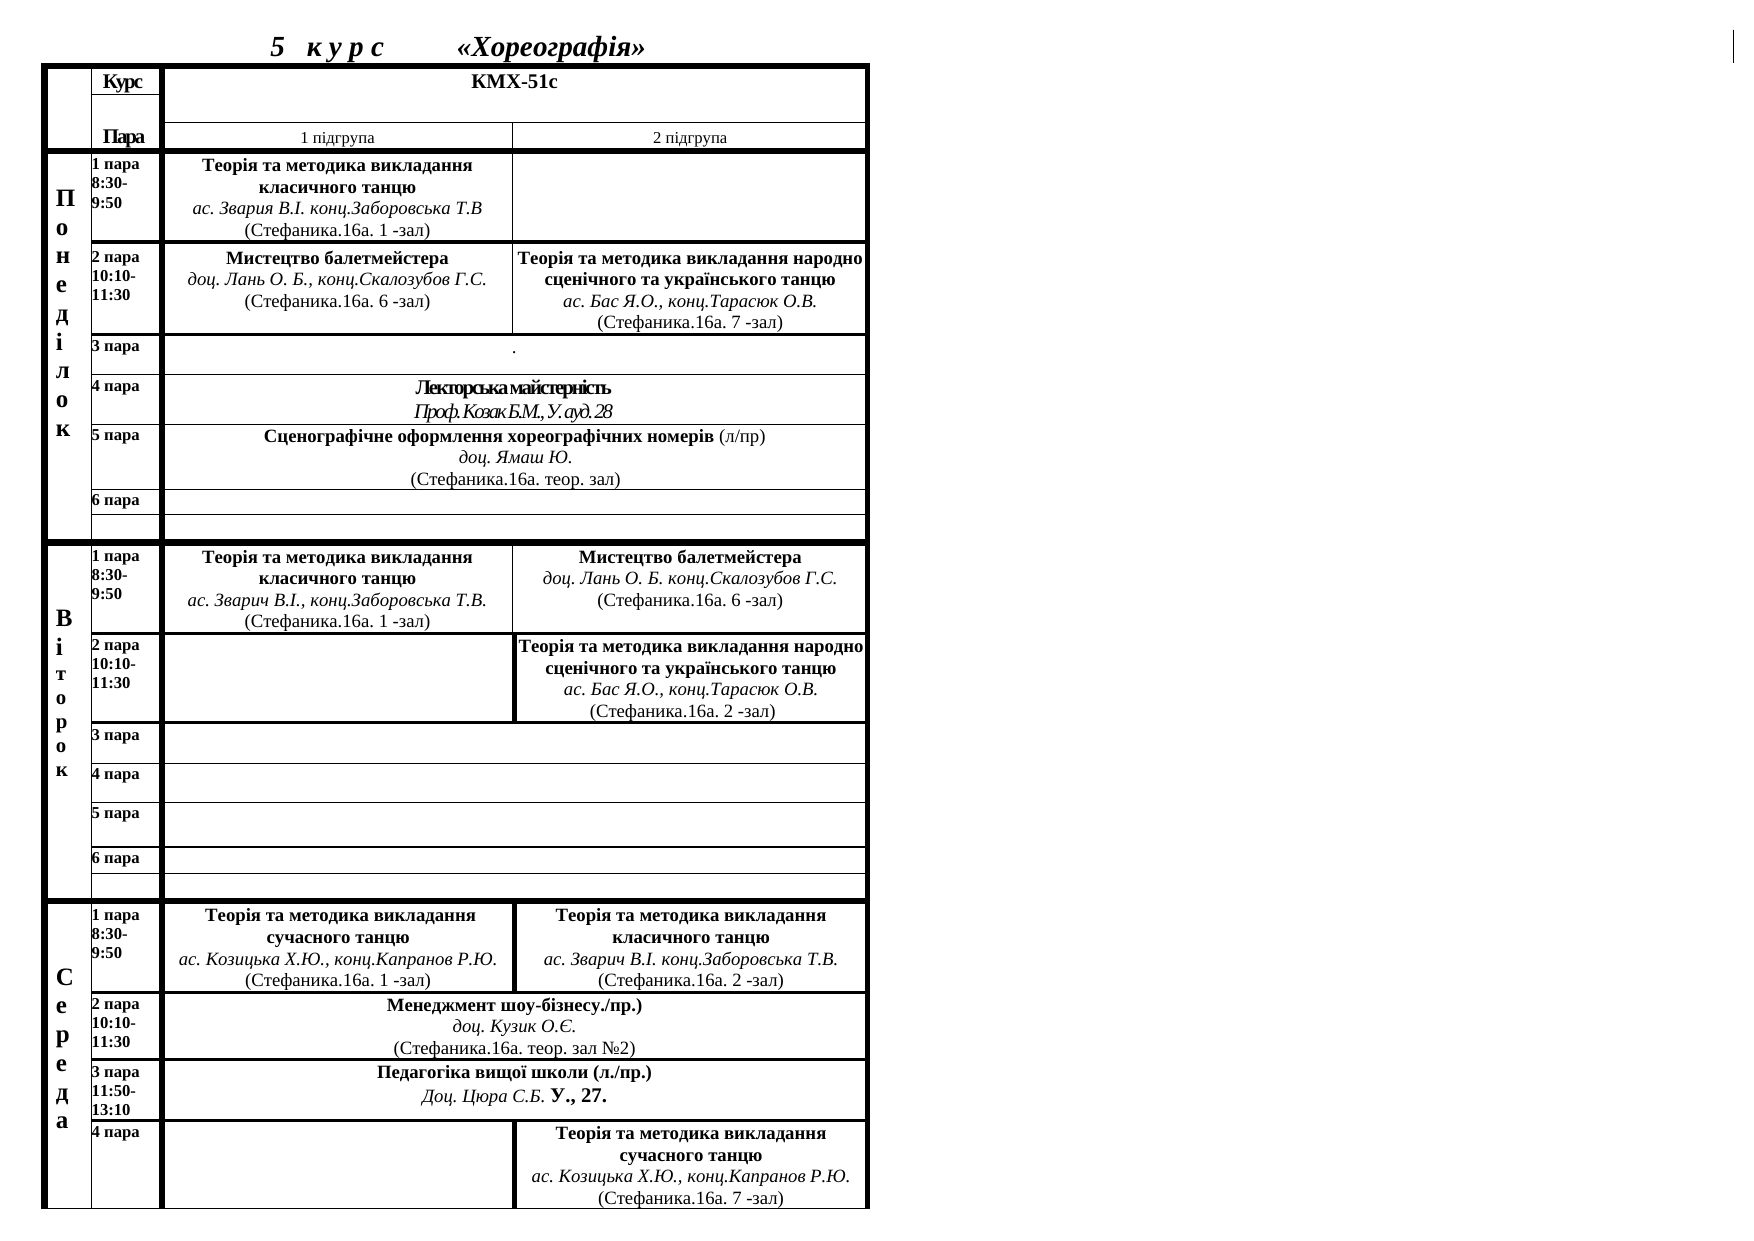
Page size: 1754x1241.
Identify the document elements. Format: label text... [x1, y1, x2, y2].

text 5 к у р с «Хореографія» [29, 29, 1724, 63]
table_cell В і т о р о к [48, 546, 91, 898]
table_cell 2 підгрупа [513, 123, 865, 148]
table_cell 5 пара [92, 425, 159, 489]
table_cell [165, 515, 865, 539]
table_cell Менеджмент шоу-бізнесу./пр.) доц. Кузик О.Є. (Стефаника.16а. теор. зал №2) [165, 994, 865, 1058]
table_cell 5 пара [92, 803, 159, 846]
table_cell 1 пара 8:30- 9:50 [92, 904, 159, 991]
table_cell Теорія та методика викладання класичного танцю ас. Зварич В.І., конц.Заборовська Т.В. (Стефаника.16а. 1 -зал) [165, 546, 512, 632]
table_cell [165, 803, 865, 846]
table_cell Теорія та методика викладання народно сценічного та українського танцю ас. Бас Я.О., конц.Тарасюк О.В. (Стефаника.16а. 2 -зал) [517, 635, 865, 721]
table_cell Лекторська майстерність Проф. Козак Б.М., У. ауд. 28 [165, 375, 865, 423]
table_cell [92, 874, 159, 898]
table_cell Мистецтво балетмейстера доц. Лань О. Б. конц.Скалозубов Г.С. (Стефаника.16а. 6 -зал) [513, 546, 865, 632]
table_header [48, 69, 91, 148]
table_cell С е р е д а [48, 904, 91, 1208]
table_cell [92, 515, 159, 539]
table_cell 4 пара [92, 764, 159, 802]
table_cell 4 пара [92, 375, 159, 423]
table_cell 2 пара 10:10-11:30 [92, 244, 159, 333]
table_cell 1 підгрупа [165, 123, 512, 148]
table_cell 1 пара 8:30- 9:50 [92, 154, 159, 240]
table_cell 2 пара 10:10-11:30 [92, 994, 159, 1058]
table_cell 4 пара [92, 1122, 159, 1208]
table_cell Теорія та методика викладання класичного танцю ас. Звария В.І. конц.Заборовська Т.В (Стефаника.16а. 1 -зал) [165, 154, 512, 240]
table_cell П о н е д і л о к [48, 154, 91, 539]
table_cell [165, 635, 512, 721]
table_cell Педагогіка вищої школи (л./пр.) Доц. Цюра С.Б. У., 27. [165, 1061, 865, 1119]
table_header Курс [92, 69, 159, 93]
table_cell 1 пара 8:30- 9:50 [92, 546, 159, 632]
table_cell [165, 874, 865, 898]
table_cell Теорія та методика викладання сучасного танцю ас. Козицька Х.Ю., конц.Капранов Р.Ю. (Стефаника.16а. 1 -зал) [165, 904, 512, 991]
table_cell [513, 154, 865, 240]
table_cell 3 пара [92, 336, 159, 374]
table_cell Пара [92, 95, 159, 148]
table_cell Теорія та методика викладання класичного танцю ас. Зварич В.І. конц.Заборовська Т.В. (Стефаника.16а. 2 -зал) [517, 904, 865, 991]
table_cell . [165, 336, 865, 374]
table_cell Теорія та методика викладання сучасного танцю ас. Козицька Х.Ю., конц.Капранов Р.Ю. (Стефаника.16а. 7 -зал) [517, 1122, 865, 1208]
table_cell [165, 1122, 512, 1208]
table_cell [165, 764, 865, 802]
table_header КМХ-51с [165, 69, 865, 122]
table_cell [165, 490, 865, 514]
table_cell Мистецтво балетмейстера доц. Лань О. Б., конц.Скалозубов Г.С. (Стефаника.16а. 6 -зал) [165, 244, 512, 333]
table_cell Сценографічне оформлення хореографічних номерів (л/пр) доц. Ямаш Ю. (Стефаника.16а. теор. зал) [165, 425, 865, 489]
table_cell 3 пара [92, 724, 159, 763]
table_cell [165, 848, 865, 873]
table_cell 3 пара 11:50-13:10 [92, 1061, 159, 1119]
table_cell 6 пара [92, 848, 159, 873]
table_cell 6 пара [92, 490, 159, 514]
table_cell 2 пара 10:10-11:30 [92, 635, 159, 721]
table_cell [165, 724, 865, 763]
table_cell Теорія та методика викладання народно сценічного та українського танцю ас. Бас Я.О., конц.Тарасюк О.В. (Стефаника.16а. 7 -зал) [513, 244, 865, 333]
